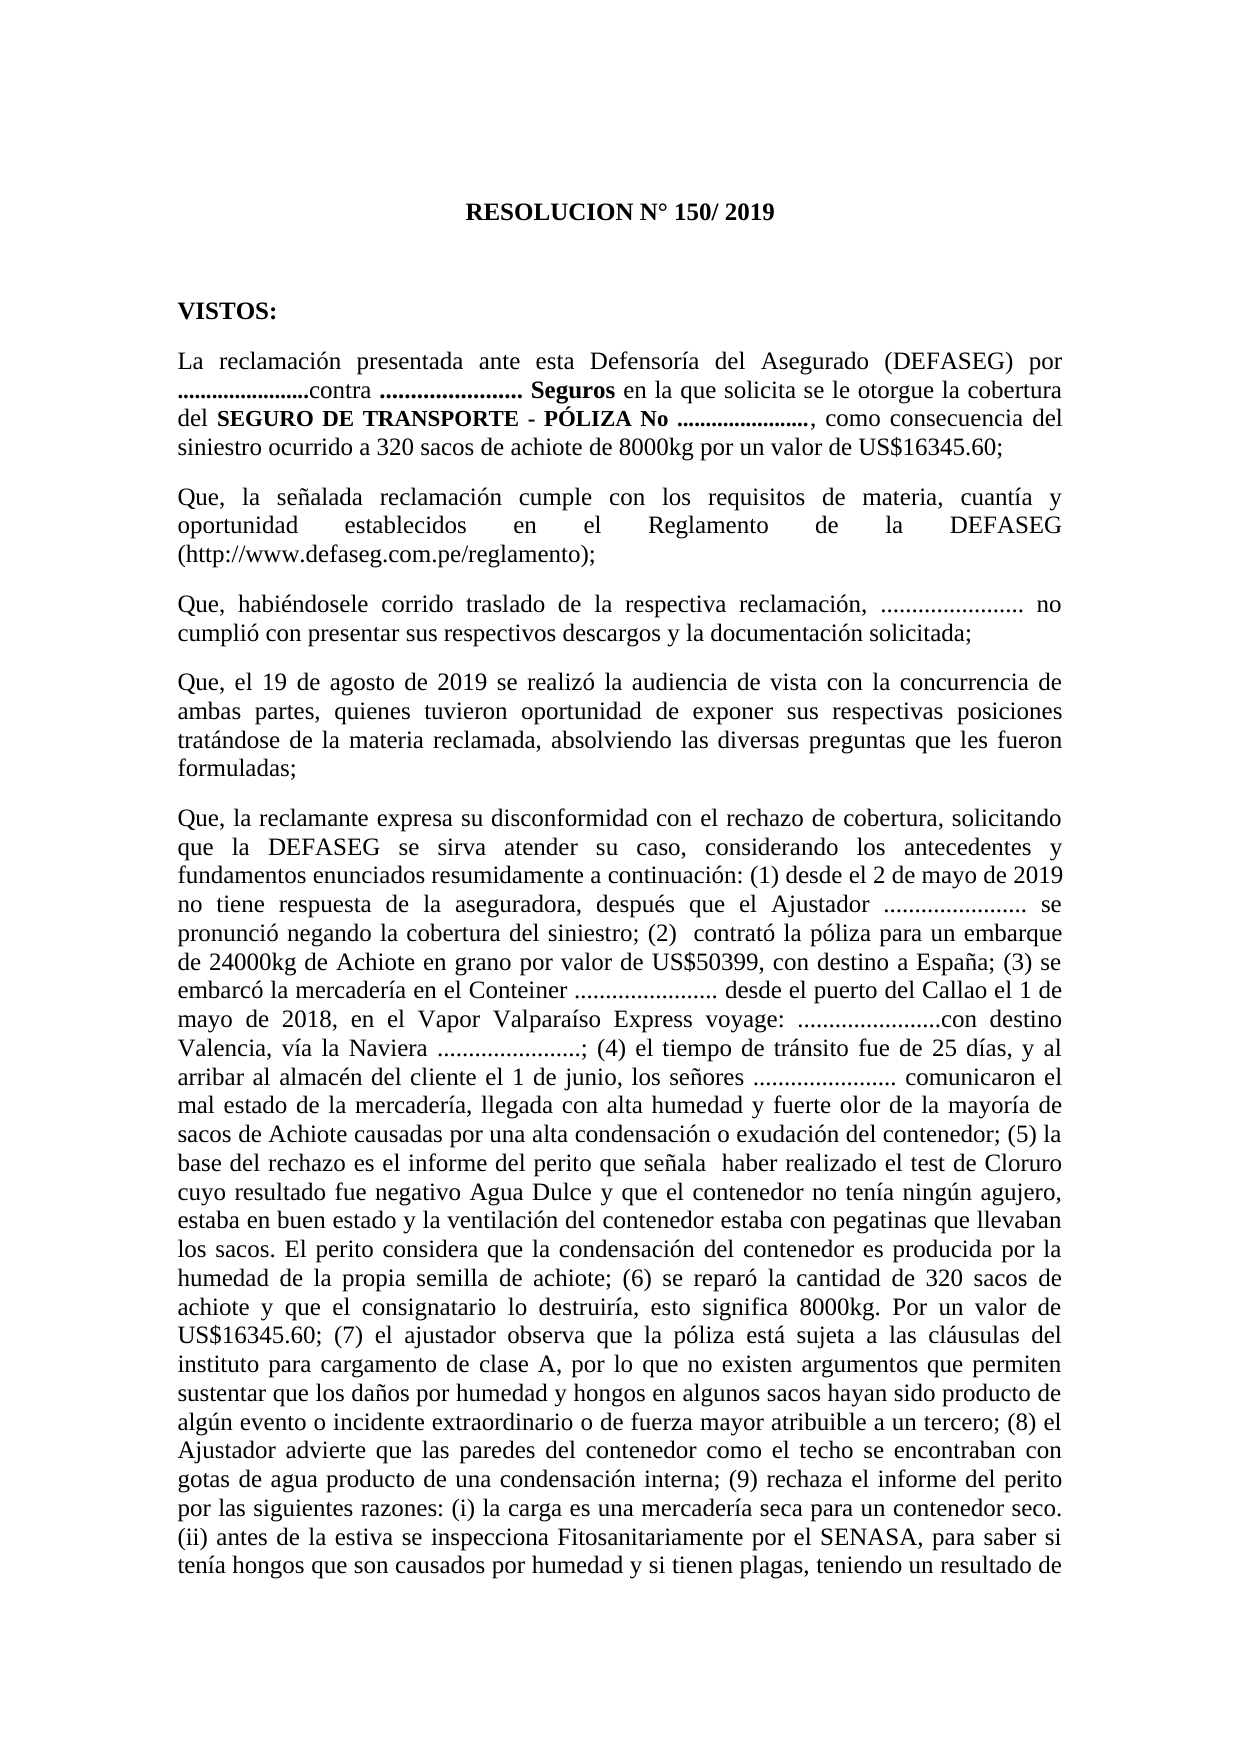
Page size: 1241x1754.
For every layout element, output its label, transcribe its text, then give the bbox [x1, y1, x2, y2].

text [177, 803, 1063, 1579]
text RESOLUCION N° 150/ 2019 [177, 197, 1063, 226]
text Que, la señalada reclamación cumple con los requisitos de materia, cuantía y oportunidad establecidos en el Reglamento de la DEFASEG (http://www.defaseg.com.pe/reglamento); [177, 482, 1063, 568]
text VISTOS: [177, 296, 1063, 325]
text Que, habiéndosele corrido traslado de la respectiva reclamación, ....................... no cumplió con presentar sus respectivos descargos y la documentación solicitada; [177, 589, 1063, 646]
text La reclamación presentada ante esta Defensoría del Asegurado (DEFASEG) por .......................contra ....................... Seguros en la que solicita se le otorgue la cobertura del SEGURO DE TRANSPORTE - PÓLIZA No ......................., como consecuencia del siniestro ocurrido a 320 sacos de achiote de 8000kg por un valor de US$16345.60; [177, 346, 1063, 461]
text Que, el 19 de agosto de 2019 se realizó la audiencia de vista con la concurrencia de ambas partes, quienes tuvieron oportunidad de exponer sus respectivas posiciones tratándose de la materia reclamada, absolviendo las diversas preguntas que les fueron formuladas; [177, 667, 1063, 782]
